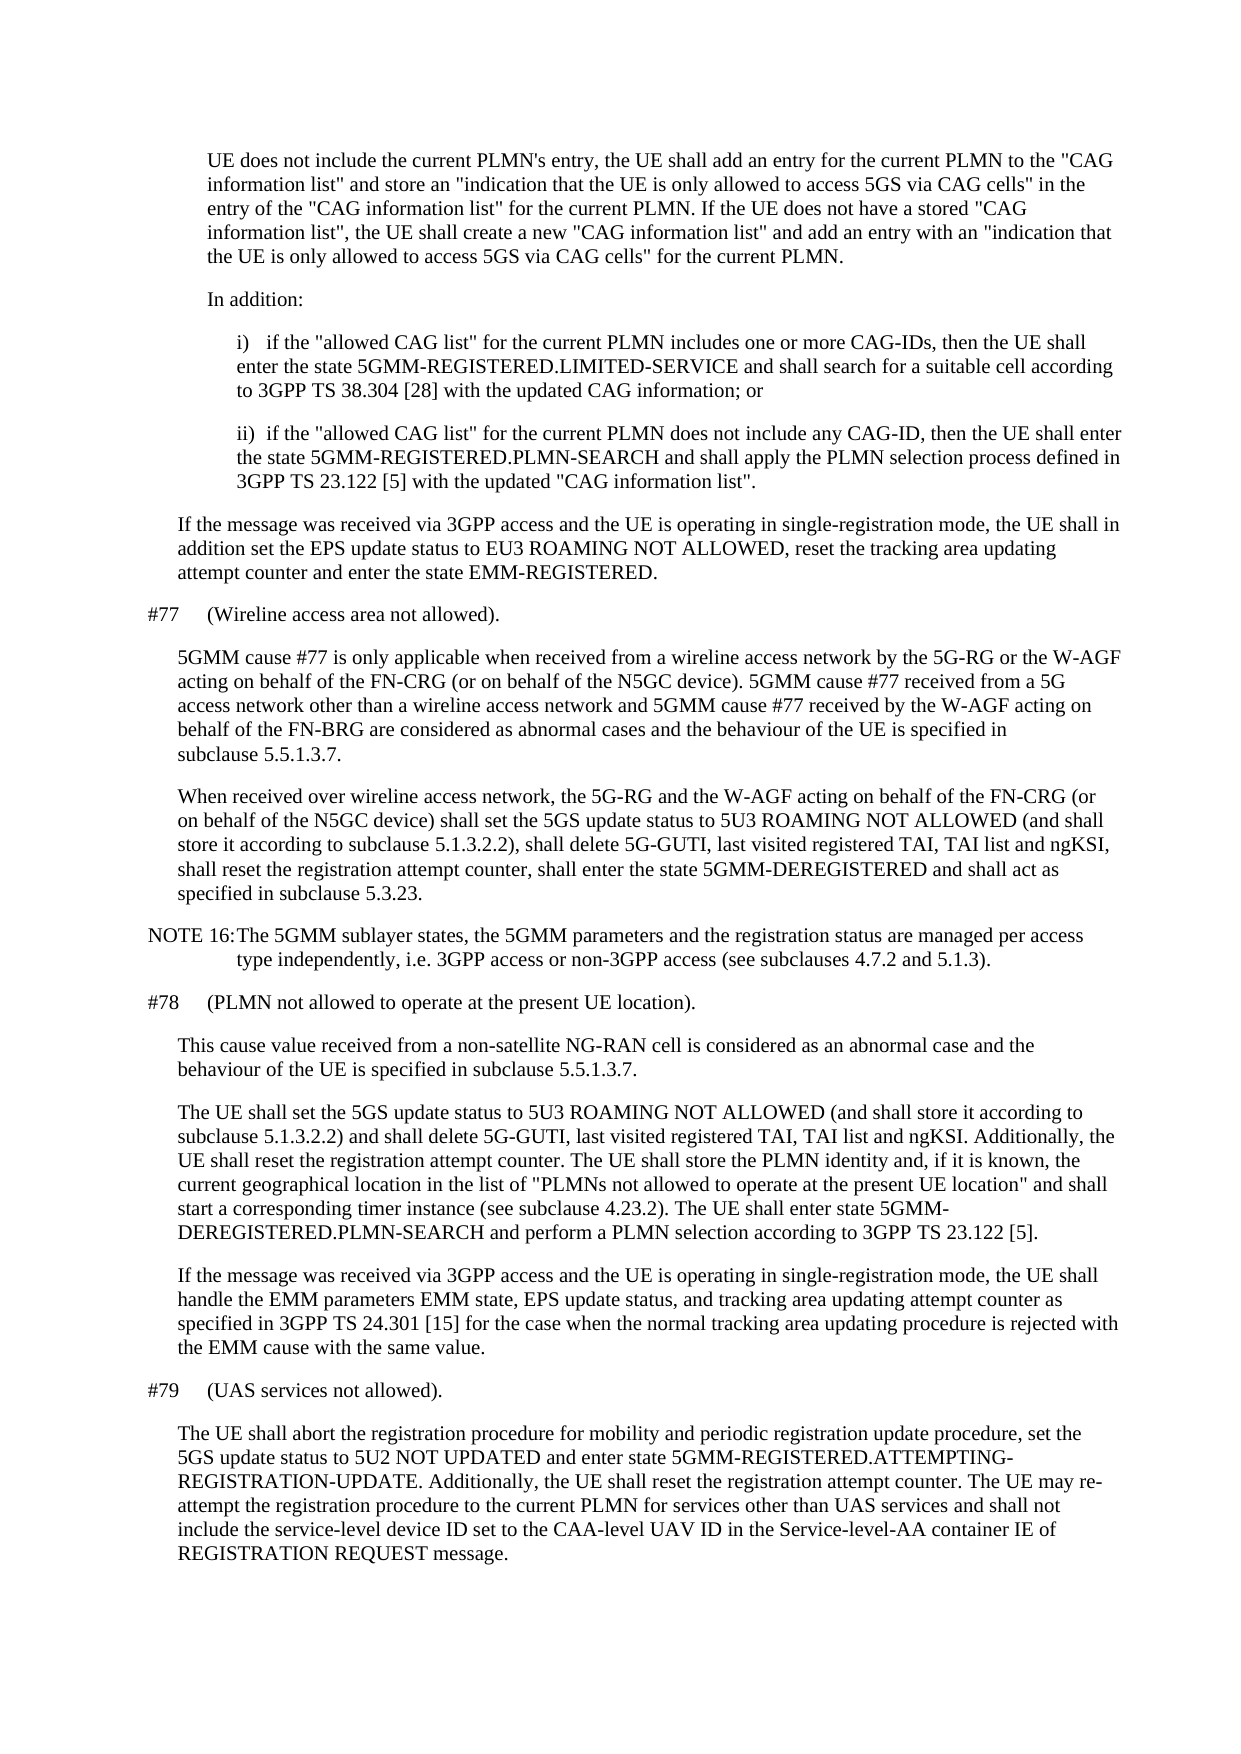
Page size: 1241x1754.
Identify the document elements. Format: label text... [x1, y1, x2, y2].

text i) if the "allowed CAG list" for the current PLMN includes one or more CAG-IDs, then the UE shall enter the state 5GMM-REGISTERED.LIMITED-SERVICE and shall search for a suitable cell according to 3GPP TS 38.304 [28] with the updated CAG information; or [236, 329, 1122, 402]
text The UE shall set the 5GS update status to 5U3 ROAMING NOT ALLOWED (and shall store it according to subclause 5.1.3.2.2) and shall delete 5G-GUTI, last visited registered TAI, TAI list and ngKSI. Additionally, the UE shall reset the registration attempt counter. The UE shall store the PLMN identity and, if it is known, the current geographical location in the list of "PLMNs not allowed to operate at the present UE location" and shall start a corresponding timer instance (see subclause 4.23.2). The UE shall enter state 5GMM-DEREGISTERED.PLMN-SEARCH and perform a PLMN selection according to 3GPP TS 23.122 [5]. [148, 1100, 1122, 1244]
text #77 (Wireline access area not allowed). [148, 602, 1122, 626]
text 5GMM cause #77 is only applicable when received from a wireline access network by the 5G-RG or the W-AGF acting on behalf of the FN-CRG (or on behalf of the N5GC device). 5GMM cause #77 received from a 5G access network other than a wireline access network and 5GMM cause #77 received by the W-AGF acting on behalf of the FN-BRG are considered as abnormal cases and the behaviour of the UE is specified in subclause 5.5.1.3.7. [148, 645, 1122, 766]
text ii) if the "allowed CAG list" for the current PLMN does not include any CAG-ID, then the UE shall enter the state 5GMM-REGISTERED.PLMN-SEARCH and shall apply the PLMN selection process defined in 3GPP TS 23.122 [5] with the updated "CAG information list". [236, 421, 1122, 493]
text NOTE 16: The 5GMM sublayer states, the 5GMM parameters and the registration status are managed per access type independently, i.e. 3GPP access or non-3GPP access (see subclauses 4.7.2 and 5.1.3). [148, 923, 1122, 971]
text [207, 148, 1122, 268]
text This cause value received from a non-satellite NG-RAN cell is considered as an abnormal case and the behaviour of the UE is specified in subclause 5.5.1.3.7. [148, 1033, 1122, 1081]
text If the message was received via 3GPP access and the UE is operating in single-registration mode, the UE shall in addition set the EPS update status to EU3 ROAMING NOT ALLOWED, reset the tracking area updating attempt counter and enter the state EMM-REGISTERED. [148, 511, 1122, 584]
text In addition: [207, 287, 1122, 311]
text The UE shall abort the registration procedure for mobility and periodic registration update procedure, set the 5GS update status to 5U2 NOT UPDATED and enter state 5GMM-REGISTERED.ATTEMPTING-REGISTRATION-UPDATE. Additionally, the UE shall reset the registration attempt counter. The UE may re-attempt the registration procedure to the current PLMN for services other than UAS services and shall not include the service-level device ID set to the CAA-level UAV ID in the Service-level-AA container IE of REGISTRATION REQUEST message. [148, 1421, 1122, 1565]
text If the message was received via 3GPP access and the UE is operating in single-registration mode, the UE shall handle the EMM parameters EMM state, EPS update status, and tracking area updating attempt counter as specified in 3GPP TS 24.301 [15] for the case when the normal tracking area updating procedure is rejected with the EMM cause with the same value. [148, 1263, 1122, 1359]
text #78 (PLMN not allowed to operate at the present UE location). [148, 990, 1122, 1014]
text #79 (UAS services not allowed). [148, 1378, 1122, 1402]
text When received over wireline access network, the 5G-RG and the W-AGF acting on behalf of the FN-CRG (or on behalf of the N5GC device) shall set the 5GS update status to 5U3 ROAMING NOT ALLOWED (and shall store it according to subclause 5.1.3.2.2), shall delete 5G-GUTI, last visited registered TAI, TAI list and ngKSI, shall reset the registration attempt counter, shall enter the state 5GMM-DEREGISTERED and shall act as specified in subclause 5.3.23. [148, 784, 1122, 904]
